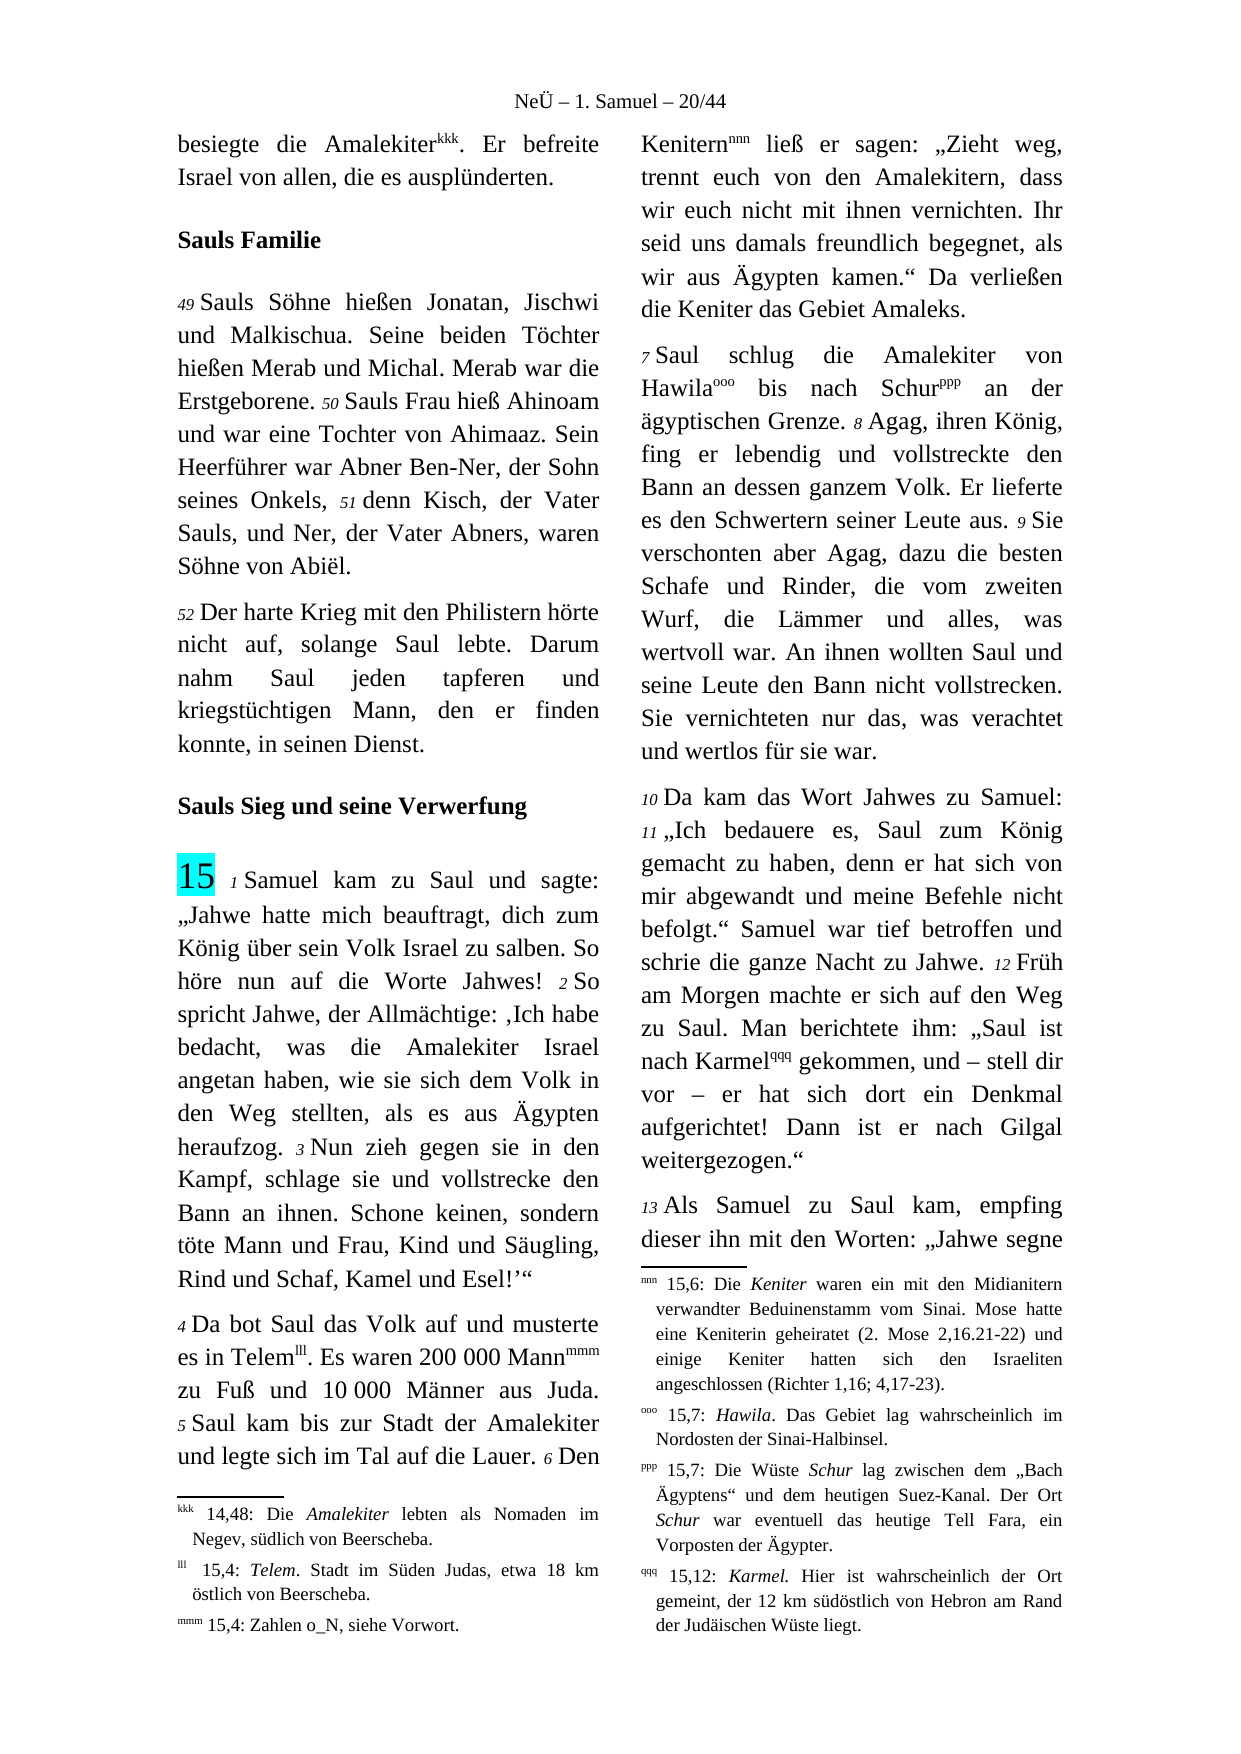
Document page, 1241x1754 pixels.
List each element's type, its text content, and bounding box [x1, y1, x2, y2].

text 4 Da bot Saul das Volk auf und musterte es in Telem. Es waren 200 000 Mann zu Fuß und 10 000 Männer aus Juda. 5 Saul kam bis zur Stadt der Amalekiter und legte sich im Tal auf die Lauer. 6 Den Kenitern ließ er sagen: „Zieht weg, trennt euch von den Amalekitern, dass wir euch nicht mit ihnen vernichten. Ihr seid uns damals freundlich begegnet, als wir aus Ägypten kamen.“ Da verließen die Keniter das Gebiet Amaleks. [641, 129, 1063, 323]
text 7 Saul schlug die Amalekiter von Hawila bis nach Schur an der ägyptischen Grenze. 8 Agag, ihren König, fing er lebendig und vollstreckte den Bann an dessen ganzem Volk. Er lieferte es den Schwertern seiner Leute aus. 9 Sie verschonten aber Agag, dazu die besten Schafe und Rinder, die vom zweiten Wurf, die Lämmer und alles, was wertvoll war. An ihnen wollten Saul und seine Leute den Bann nicht vollstrecken. Sie vernichteten nur das, was verachtet und wertlos für sie war. [641, 340, 1063, 765]
text 10 Da kam das Wort Jahwes zu Samuel: 11 „Ich bedauere es, Saul zum König gemacht zu haben, denn er hat sich von mir abgewandt und meine Befehle nicht befolgt.“ Samuel war tief betroffen und schrie die ganze Nacht zu Jahwe. 12 Früh am Morgen machte er sich auf den Weg zu Saul. Man berichtete ihm: „Saul ist nach Karmel gekommen, und – stell dir vor – er hat sich dort ein Denkmal aufgerichtet! Dann ist er nach Gilgal weitergezogen.“ [641, 782, 1063, 1174]
text 52 Der harte Krieg mit den Philistern hörte nicht auf, solange Saul lebte. Darum nahm Saul jeden tapferen und kriegstüchtigen Mann, den er finden konnte, in seinen Dienst. [177, 597, 599, 757]
text 49 Sauls Söhne hießen Jonatan, Jischwi und Malkischua. Seine beiden Töchter hießen Merab und Michal. Merab war die Erstgeborene. 50 Sauls Frau hieß Ahinoam und war eine Tochter von Ahimaaz. Sein Heerführer war Abner Ben-Ner, der Sohn seines Onkels, 51 denn Kisch, der Vater Sauls, und Ner, der Vater Abners, waren Söhne von Abiël. [177, 287, 599, 580]
text 4 Da bot Saul das Volk auf und musterte es in Telem. Es waren 200 000 Mann zu Fuß und 10 000 Männer aus Juda. 5 Saul kam bis zur Stadt der Amalekiter und legte sich im Tal auf die Lauer. 6 Den Kenitern ließ er sagen: „Zieht weg, trennt euch von den Amalekitern, dass wir euch nicht mit ihnen vernichten. Ihr seid uns damals freundlich begegnet, als wir aus Ägypten kamen.“ Da verließen die Keniter das Gebiet Amaleks. [177, 1309, 599, 1470]
text Sauls Familie [177, 225, 599, 253]
text Sauls Sieg und seine Verwerfung [177, 791, 599, 819]
text 15 1 Samuel kam zu Saul und sagte: „Jahwe hatte mich beauftragt, dich zum König über sein Volk Israel zu salben. So höre nun auf die Worte Jahwes! 2 So spricht Jahwe, der Allmächtige: ‚Ich habe bedacht, was die Amalekiter Israel angetan haben, wie sie sich dem Volk in den Weg stellten, als es aus Ägypten heraufzog. 3 Nun zieh gegen sie in den Kampf, schlage sie und vollstrecke den Bann an ihnen. Schone keinen, sondern töte Mann und Frau, Kind und Säugling, Rind und Schaf, Kamel und Esel!’“ [177, 853, 599, 1292]
